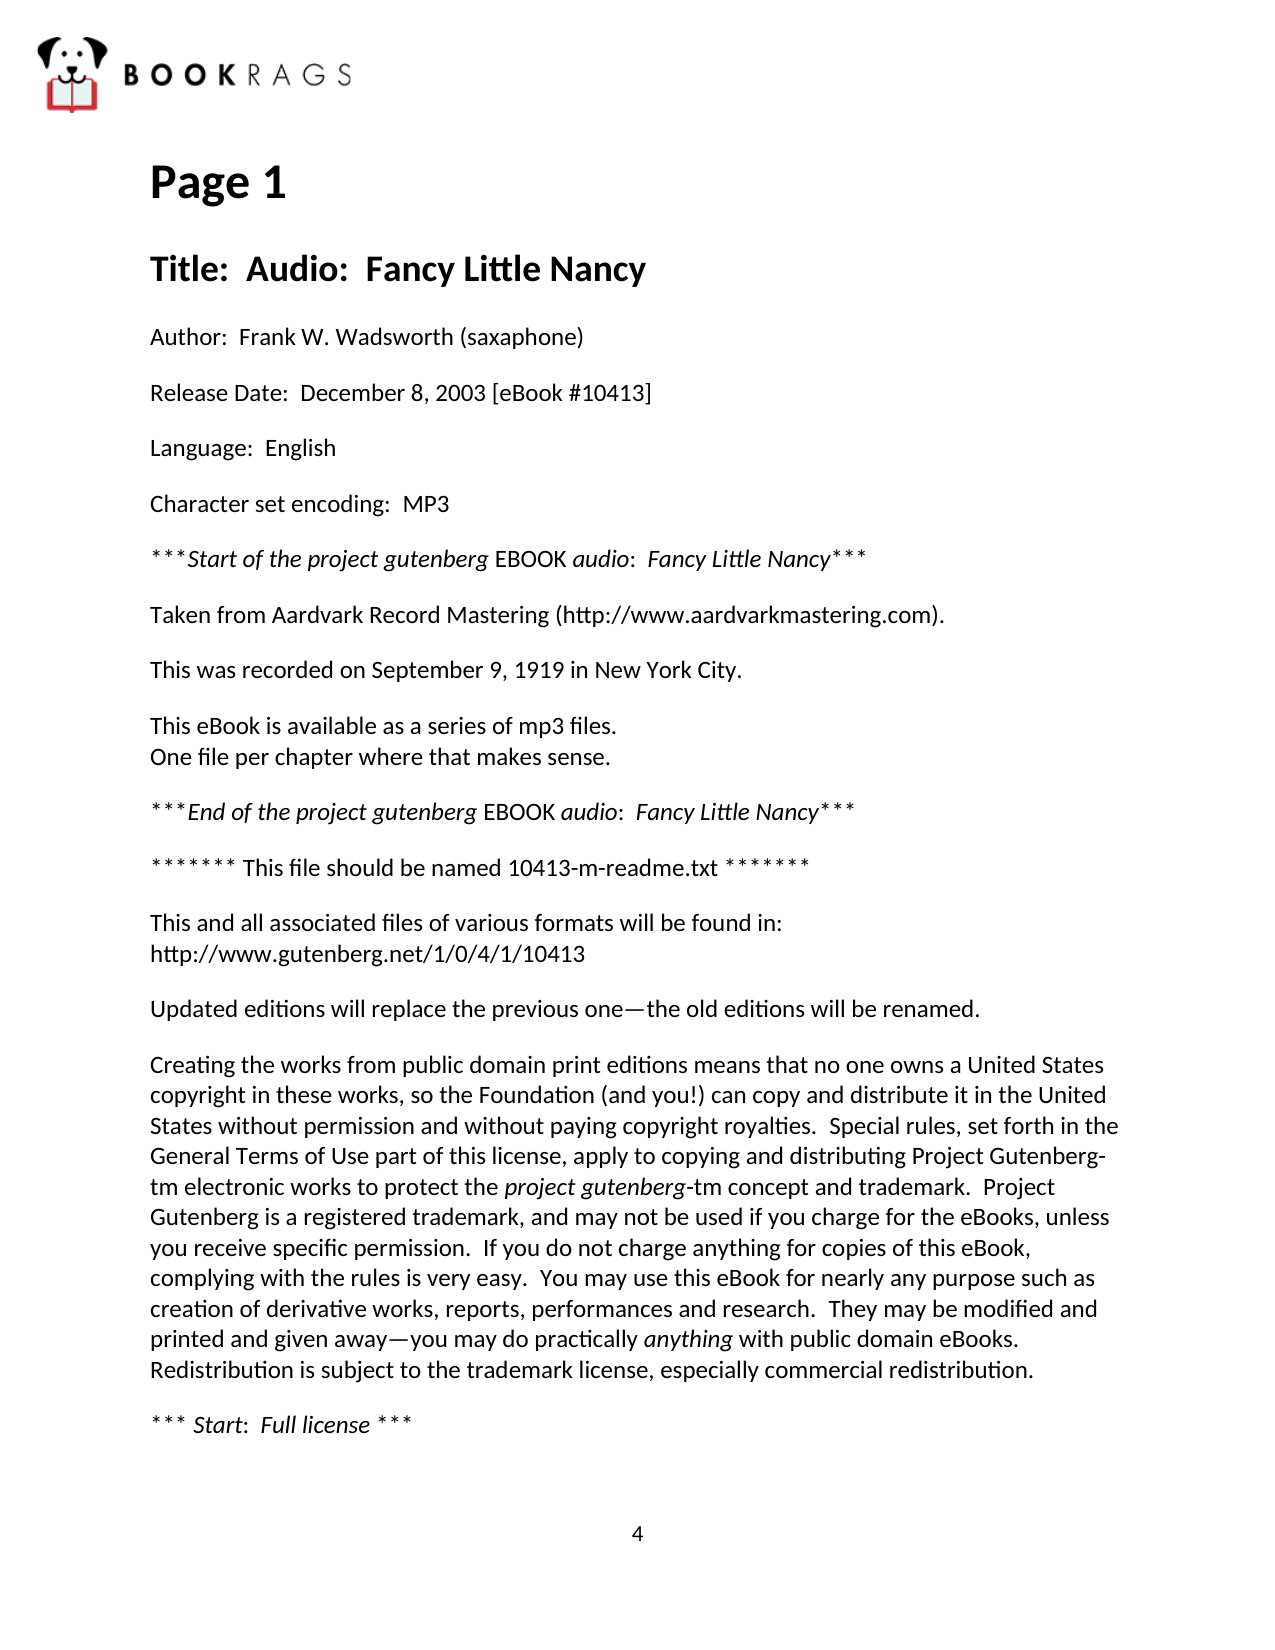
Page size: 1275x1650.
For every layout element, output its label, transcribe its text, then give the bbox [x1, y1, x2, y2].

text Language: English [150, 433, 1125, 463]
text Page 1 [150, 150, 1125, 211]
text Character set encoding: MP3 [150, 488, 1125, 519]
text Updated editions will replace the previous one—­the old editions will be renamed. [150, 993, 1125, 1024]
text ******* This file should be named 10413-m-readme.txt ******* [150, 852, 1125, 882]
text This was recorded on September 9, 1919 in New York City. [150, 655, 1125, 685]
text This eBook is available as a series of mp3 files. One file per chapter where that makes sense. [150, 710, 1125, 771]
text ***Start of the project gutenberg EBOOK audio: Fancy Little Nancy*** [150, 544, 1125, 574]
text Author: Frank W. Wadsworth (saxaphone) [150, 322, 1125, 352]
text Taken from Aardvark Record Mastering (http://www.aardvarkmastering.com). [150, 599, 1125, 630]
text Title: Audio: Fancy Little Nancy [150, 244, 1125, 290]
text Release Date: December 8, 2003 [eBook #10413] [150, 377, 1125, 408]
text This and all associated files of various formats will be found in: http://www.gutenberg.net/1/0/4/1/10413 [150, 907, 1125, 968]
text ***End of the project gutenberg EBOOK audio: Fancy Little Nancy*** [150, 796, 1125, 827]
picture [37, 37, 351, 113]
text Creating the works from public domain print editions means that no one owns a United States copyright in these works, so the Foundation (and you!) can copy and distribute it in the United States without permission and without paying copyright royalties. Special rules, set forth in the General Terms of Use part of this license, apply to copying and distributing Project Gutenberg-tm electronic works to protect the project gutenberg-tm concept and trademark. Project Gutenberg is a registered trademark, and may not be used if you charge for the eBooks, unless you receive specific permission. If you do not charge anything for copies of this eBook, complying with the rules is very easy. You may use this eBook for nearly any purpose such as creation of derivative works, reports, performances and research. They may be modified and printed and given away—­you may do practically anything with public domain eBooks. Redistribution is subject to the trademark license, especially commercial redistribution. [150, 1049, 1125, 1384]
text *** Start: Full license *** [150, 1409, 1125, 1440]
